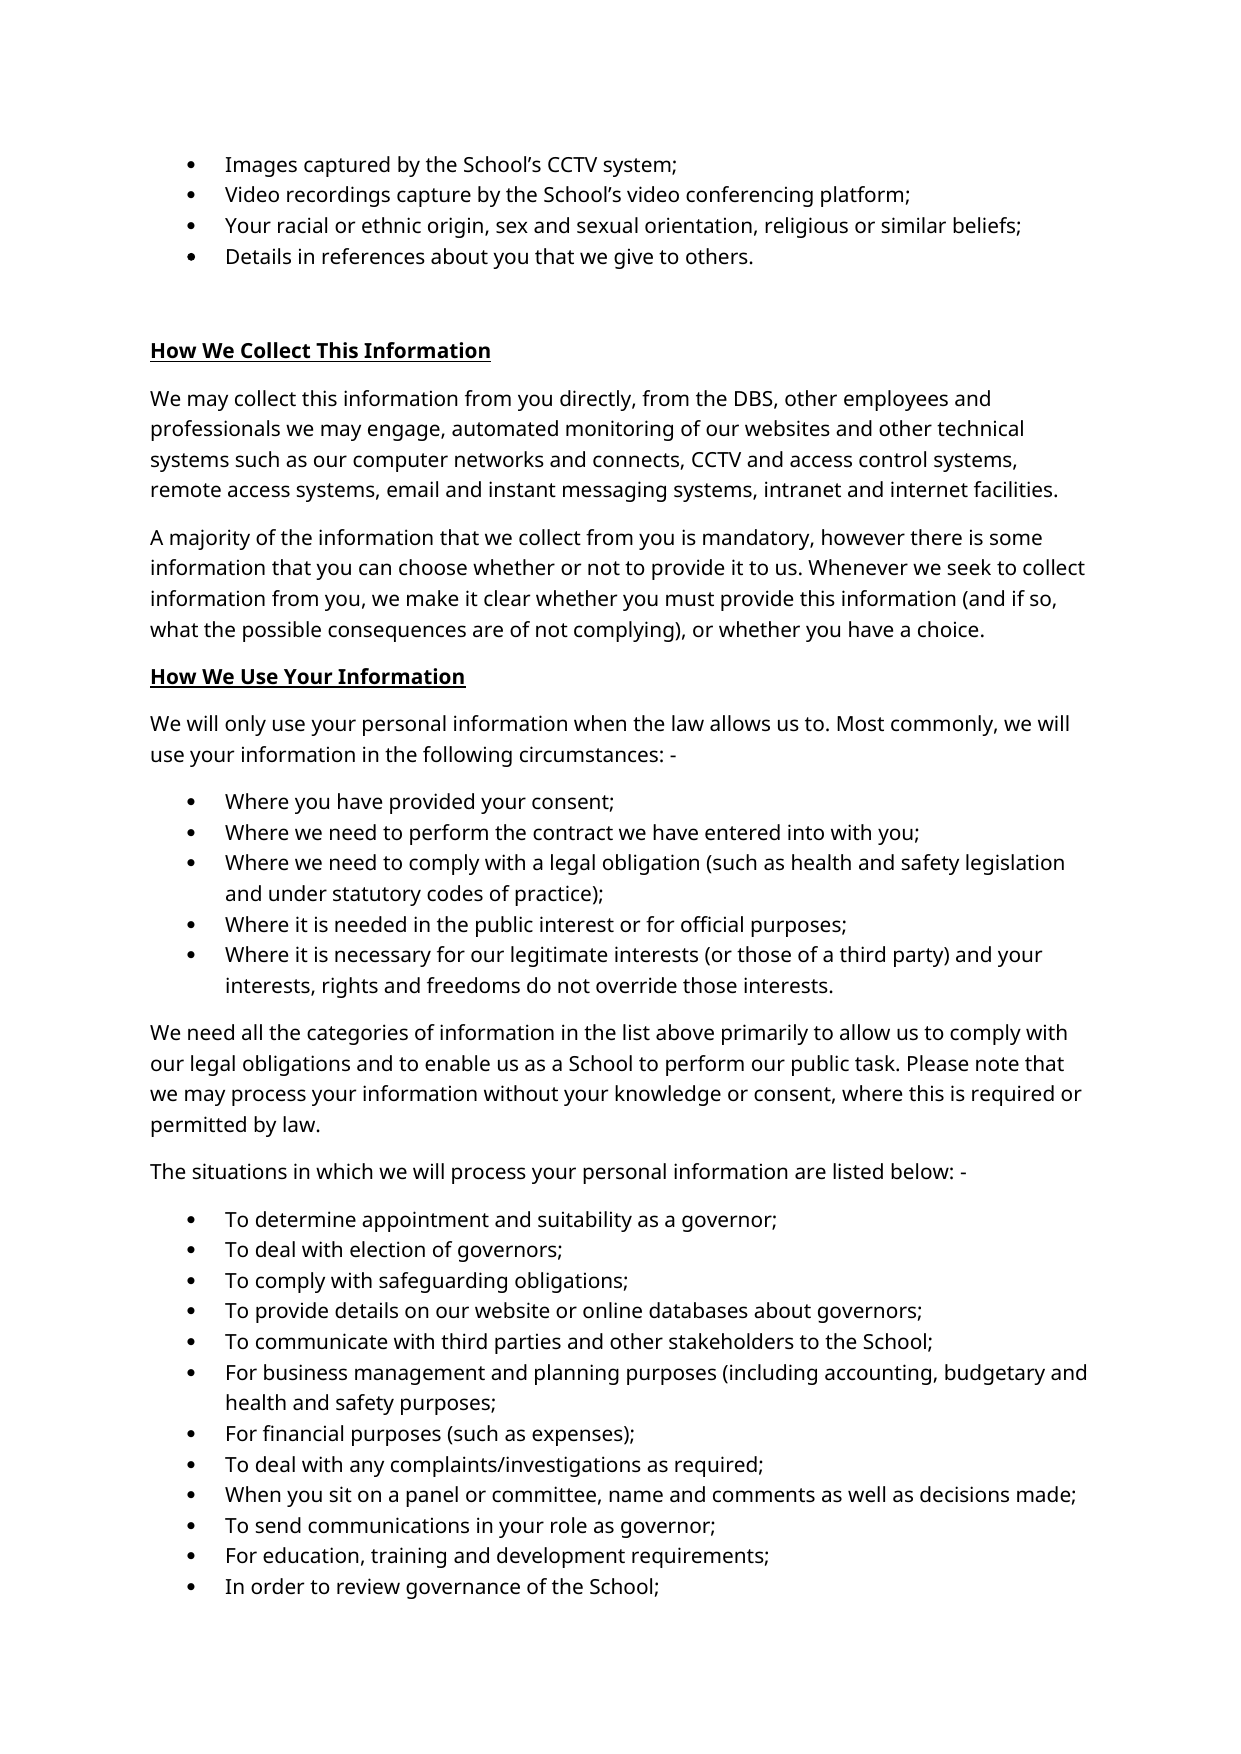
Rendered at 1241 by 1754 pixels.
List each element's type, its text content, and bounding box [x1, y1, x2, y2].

text We will only use your personal information when the law allows us to. Most commonly, we will use your information in the following circumstances: - [150, 709, 1090, 768]
list Where it is needed in the public interest or for official purposes; [187, 910, 1090, 938]
list To comply with safeguarding obligations; [187, 1266, 1090, 1294]
list To communicate with third parties and other stakeholders to the School; [187, 1327, 1090, 1356]
text We need all the categories of information in the list above primarily to allow us to comply with our legal obligations and to enable us as a School to perform our public task. Please note that we may process your information without your knowledge or consent, where this is required or permitted by law. [150, 1018, 1090, 1139]
text How We Use Your Information [150, 662, 1090, 691]
list Your racial or ethnic origin, sex and sexual orientation, religious or similar beliefs; [187, 211, 1090, 240]
list For education, training and development requirements; [187, 1542, 1090, 1570]
list Where we need to perform the contract we have entered into with you; [187, 818, 1090, 846]
text A majority of the information that we collect from you is mandatory, however there is some information that you can choose whether or not to provide it to us. Whenever we seek to collect information from you, we make it clear whether you must provide this information (and if so, what the possible consequences are of not complying), or whether you have a choice. [150, 523, 1090, 643]
text The situations in which we will process your personal information are listed below: - [150, 1157, 1090, 1186]
list Images captured by the School’s CCTV system; [187, 150, 1090, 178]
list Details in references about you that we give to others. [187, 242, 1090, 270]
list Where we need to comply with a legal obligation (such as health and safety legislation and under statutory codes of practice); [187, 848, 1090, 908]
list In order to review governance of the School; [187, 1572, 1090, 1601]
list Where you have provided your consent; [187, 787, 1090, 816]
list To deal with election of governors; [187, 1235, 1090, 1264]
list To send communications in your role as governor; [187, 1511, 1090, 1539]
list Where it is necessary for our legitimate interests (or those of a third party) and your interests, rights and freedoms do not override those interests. [187, 940, 1090, 999]
list To provide details on our website or online databases about governors; [187, 1297, 1090, 1325]
list To deal with any complaints/investigations as required; [187, 1450, 1090, 1478]
text How We Collect This Information [150, 336, 1090, 365]
list For financial purposes (such as expenses); [187, 1419, 1090, 1448]
text We may collect this information from you directly, from the DBS, other employees and professionals we may engage, automated monitoring of our websites and other technical systems such as our computer networks and connects, CCTV and access control systems, remote access systems, email and instant messaging systems, intranet and internet facilities. [150, 384, 1090, 504]
list For business management and planning purposes (including accounting, budgetary and health and safety purposes; [187, 1358, 1090, 1417]
list To determine appointment and suitability as a governor; [187, 1205, 1090, 1233]
list When you sit on a panel or committee, name and comments as well as decisions made; [187, 1480, 1090, 1509]
list Video recordings capture by the School’s video conferencing platform; [187, 181, 1090, 209]
